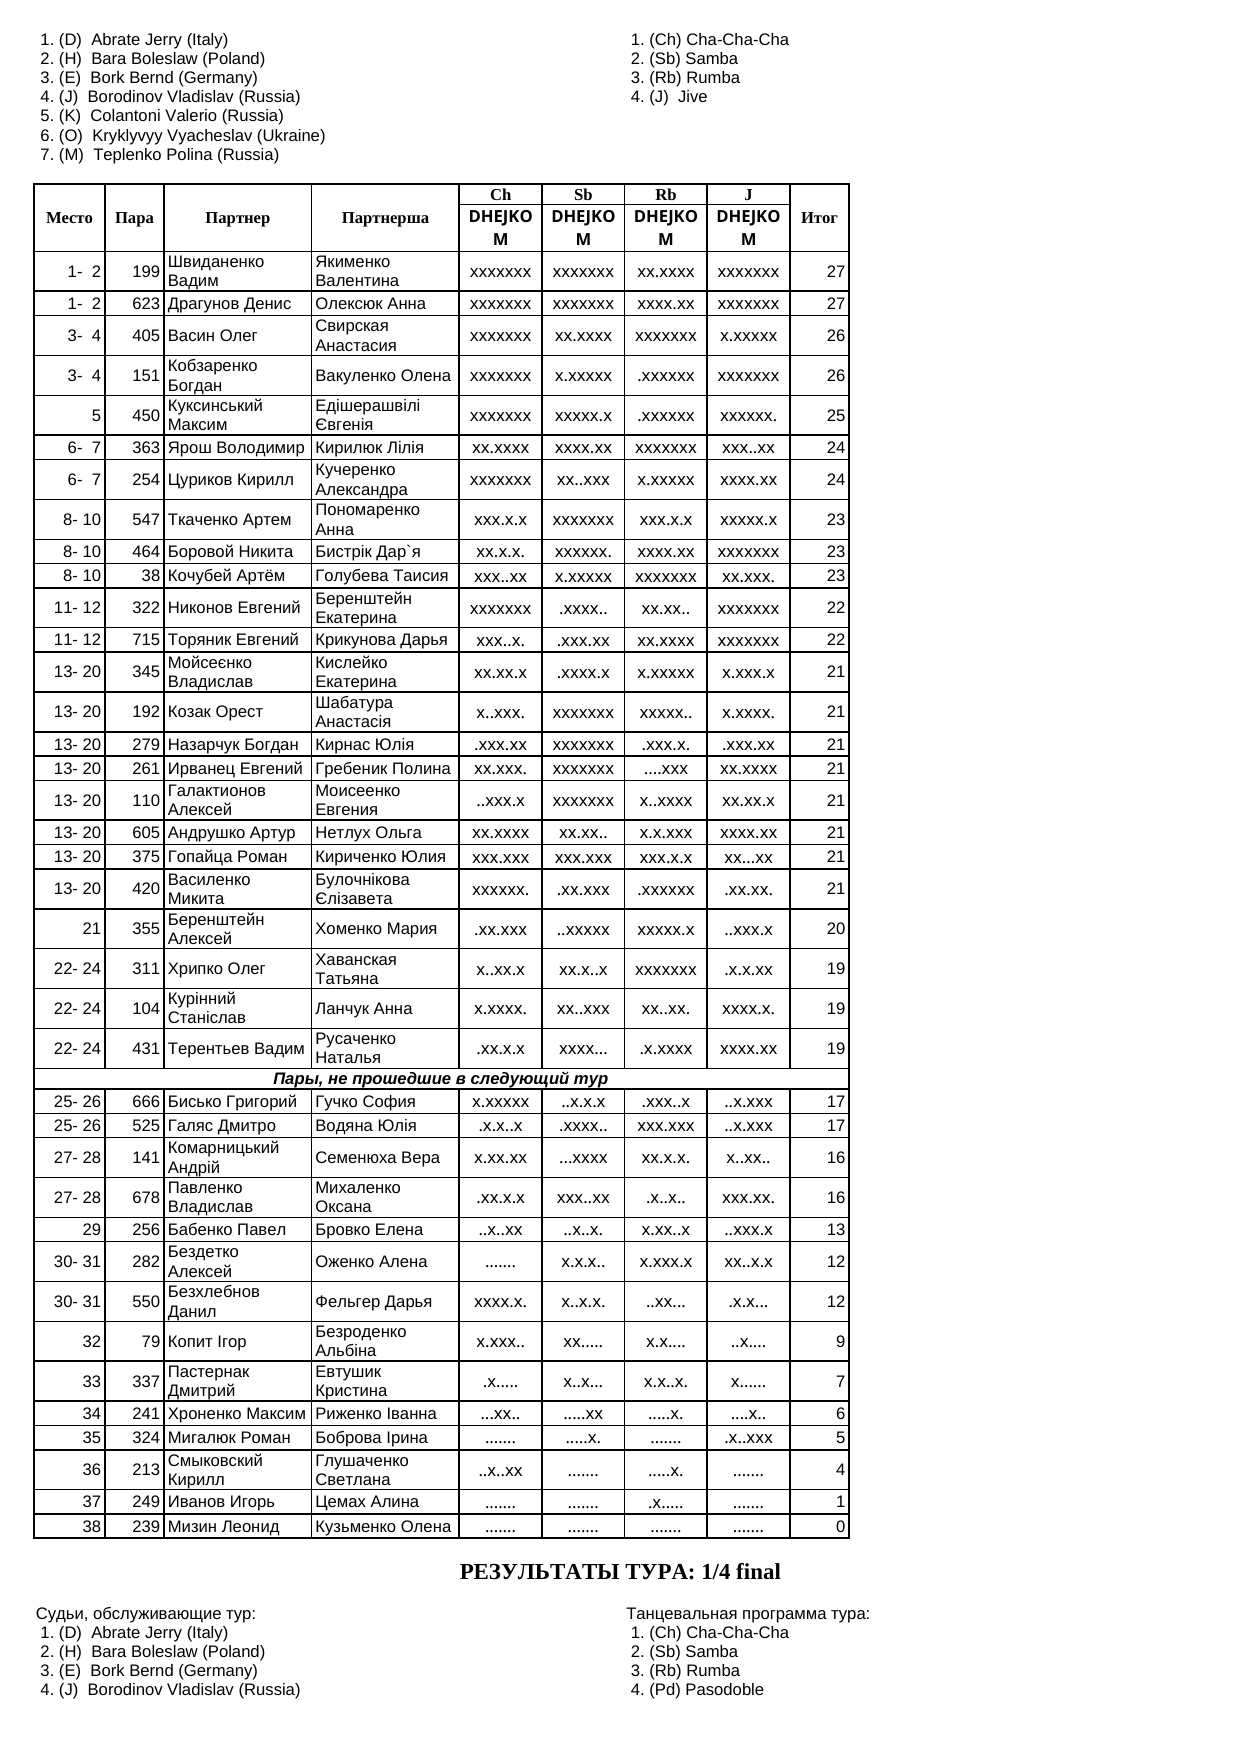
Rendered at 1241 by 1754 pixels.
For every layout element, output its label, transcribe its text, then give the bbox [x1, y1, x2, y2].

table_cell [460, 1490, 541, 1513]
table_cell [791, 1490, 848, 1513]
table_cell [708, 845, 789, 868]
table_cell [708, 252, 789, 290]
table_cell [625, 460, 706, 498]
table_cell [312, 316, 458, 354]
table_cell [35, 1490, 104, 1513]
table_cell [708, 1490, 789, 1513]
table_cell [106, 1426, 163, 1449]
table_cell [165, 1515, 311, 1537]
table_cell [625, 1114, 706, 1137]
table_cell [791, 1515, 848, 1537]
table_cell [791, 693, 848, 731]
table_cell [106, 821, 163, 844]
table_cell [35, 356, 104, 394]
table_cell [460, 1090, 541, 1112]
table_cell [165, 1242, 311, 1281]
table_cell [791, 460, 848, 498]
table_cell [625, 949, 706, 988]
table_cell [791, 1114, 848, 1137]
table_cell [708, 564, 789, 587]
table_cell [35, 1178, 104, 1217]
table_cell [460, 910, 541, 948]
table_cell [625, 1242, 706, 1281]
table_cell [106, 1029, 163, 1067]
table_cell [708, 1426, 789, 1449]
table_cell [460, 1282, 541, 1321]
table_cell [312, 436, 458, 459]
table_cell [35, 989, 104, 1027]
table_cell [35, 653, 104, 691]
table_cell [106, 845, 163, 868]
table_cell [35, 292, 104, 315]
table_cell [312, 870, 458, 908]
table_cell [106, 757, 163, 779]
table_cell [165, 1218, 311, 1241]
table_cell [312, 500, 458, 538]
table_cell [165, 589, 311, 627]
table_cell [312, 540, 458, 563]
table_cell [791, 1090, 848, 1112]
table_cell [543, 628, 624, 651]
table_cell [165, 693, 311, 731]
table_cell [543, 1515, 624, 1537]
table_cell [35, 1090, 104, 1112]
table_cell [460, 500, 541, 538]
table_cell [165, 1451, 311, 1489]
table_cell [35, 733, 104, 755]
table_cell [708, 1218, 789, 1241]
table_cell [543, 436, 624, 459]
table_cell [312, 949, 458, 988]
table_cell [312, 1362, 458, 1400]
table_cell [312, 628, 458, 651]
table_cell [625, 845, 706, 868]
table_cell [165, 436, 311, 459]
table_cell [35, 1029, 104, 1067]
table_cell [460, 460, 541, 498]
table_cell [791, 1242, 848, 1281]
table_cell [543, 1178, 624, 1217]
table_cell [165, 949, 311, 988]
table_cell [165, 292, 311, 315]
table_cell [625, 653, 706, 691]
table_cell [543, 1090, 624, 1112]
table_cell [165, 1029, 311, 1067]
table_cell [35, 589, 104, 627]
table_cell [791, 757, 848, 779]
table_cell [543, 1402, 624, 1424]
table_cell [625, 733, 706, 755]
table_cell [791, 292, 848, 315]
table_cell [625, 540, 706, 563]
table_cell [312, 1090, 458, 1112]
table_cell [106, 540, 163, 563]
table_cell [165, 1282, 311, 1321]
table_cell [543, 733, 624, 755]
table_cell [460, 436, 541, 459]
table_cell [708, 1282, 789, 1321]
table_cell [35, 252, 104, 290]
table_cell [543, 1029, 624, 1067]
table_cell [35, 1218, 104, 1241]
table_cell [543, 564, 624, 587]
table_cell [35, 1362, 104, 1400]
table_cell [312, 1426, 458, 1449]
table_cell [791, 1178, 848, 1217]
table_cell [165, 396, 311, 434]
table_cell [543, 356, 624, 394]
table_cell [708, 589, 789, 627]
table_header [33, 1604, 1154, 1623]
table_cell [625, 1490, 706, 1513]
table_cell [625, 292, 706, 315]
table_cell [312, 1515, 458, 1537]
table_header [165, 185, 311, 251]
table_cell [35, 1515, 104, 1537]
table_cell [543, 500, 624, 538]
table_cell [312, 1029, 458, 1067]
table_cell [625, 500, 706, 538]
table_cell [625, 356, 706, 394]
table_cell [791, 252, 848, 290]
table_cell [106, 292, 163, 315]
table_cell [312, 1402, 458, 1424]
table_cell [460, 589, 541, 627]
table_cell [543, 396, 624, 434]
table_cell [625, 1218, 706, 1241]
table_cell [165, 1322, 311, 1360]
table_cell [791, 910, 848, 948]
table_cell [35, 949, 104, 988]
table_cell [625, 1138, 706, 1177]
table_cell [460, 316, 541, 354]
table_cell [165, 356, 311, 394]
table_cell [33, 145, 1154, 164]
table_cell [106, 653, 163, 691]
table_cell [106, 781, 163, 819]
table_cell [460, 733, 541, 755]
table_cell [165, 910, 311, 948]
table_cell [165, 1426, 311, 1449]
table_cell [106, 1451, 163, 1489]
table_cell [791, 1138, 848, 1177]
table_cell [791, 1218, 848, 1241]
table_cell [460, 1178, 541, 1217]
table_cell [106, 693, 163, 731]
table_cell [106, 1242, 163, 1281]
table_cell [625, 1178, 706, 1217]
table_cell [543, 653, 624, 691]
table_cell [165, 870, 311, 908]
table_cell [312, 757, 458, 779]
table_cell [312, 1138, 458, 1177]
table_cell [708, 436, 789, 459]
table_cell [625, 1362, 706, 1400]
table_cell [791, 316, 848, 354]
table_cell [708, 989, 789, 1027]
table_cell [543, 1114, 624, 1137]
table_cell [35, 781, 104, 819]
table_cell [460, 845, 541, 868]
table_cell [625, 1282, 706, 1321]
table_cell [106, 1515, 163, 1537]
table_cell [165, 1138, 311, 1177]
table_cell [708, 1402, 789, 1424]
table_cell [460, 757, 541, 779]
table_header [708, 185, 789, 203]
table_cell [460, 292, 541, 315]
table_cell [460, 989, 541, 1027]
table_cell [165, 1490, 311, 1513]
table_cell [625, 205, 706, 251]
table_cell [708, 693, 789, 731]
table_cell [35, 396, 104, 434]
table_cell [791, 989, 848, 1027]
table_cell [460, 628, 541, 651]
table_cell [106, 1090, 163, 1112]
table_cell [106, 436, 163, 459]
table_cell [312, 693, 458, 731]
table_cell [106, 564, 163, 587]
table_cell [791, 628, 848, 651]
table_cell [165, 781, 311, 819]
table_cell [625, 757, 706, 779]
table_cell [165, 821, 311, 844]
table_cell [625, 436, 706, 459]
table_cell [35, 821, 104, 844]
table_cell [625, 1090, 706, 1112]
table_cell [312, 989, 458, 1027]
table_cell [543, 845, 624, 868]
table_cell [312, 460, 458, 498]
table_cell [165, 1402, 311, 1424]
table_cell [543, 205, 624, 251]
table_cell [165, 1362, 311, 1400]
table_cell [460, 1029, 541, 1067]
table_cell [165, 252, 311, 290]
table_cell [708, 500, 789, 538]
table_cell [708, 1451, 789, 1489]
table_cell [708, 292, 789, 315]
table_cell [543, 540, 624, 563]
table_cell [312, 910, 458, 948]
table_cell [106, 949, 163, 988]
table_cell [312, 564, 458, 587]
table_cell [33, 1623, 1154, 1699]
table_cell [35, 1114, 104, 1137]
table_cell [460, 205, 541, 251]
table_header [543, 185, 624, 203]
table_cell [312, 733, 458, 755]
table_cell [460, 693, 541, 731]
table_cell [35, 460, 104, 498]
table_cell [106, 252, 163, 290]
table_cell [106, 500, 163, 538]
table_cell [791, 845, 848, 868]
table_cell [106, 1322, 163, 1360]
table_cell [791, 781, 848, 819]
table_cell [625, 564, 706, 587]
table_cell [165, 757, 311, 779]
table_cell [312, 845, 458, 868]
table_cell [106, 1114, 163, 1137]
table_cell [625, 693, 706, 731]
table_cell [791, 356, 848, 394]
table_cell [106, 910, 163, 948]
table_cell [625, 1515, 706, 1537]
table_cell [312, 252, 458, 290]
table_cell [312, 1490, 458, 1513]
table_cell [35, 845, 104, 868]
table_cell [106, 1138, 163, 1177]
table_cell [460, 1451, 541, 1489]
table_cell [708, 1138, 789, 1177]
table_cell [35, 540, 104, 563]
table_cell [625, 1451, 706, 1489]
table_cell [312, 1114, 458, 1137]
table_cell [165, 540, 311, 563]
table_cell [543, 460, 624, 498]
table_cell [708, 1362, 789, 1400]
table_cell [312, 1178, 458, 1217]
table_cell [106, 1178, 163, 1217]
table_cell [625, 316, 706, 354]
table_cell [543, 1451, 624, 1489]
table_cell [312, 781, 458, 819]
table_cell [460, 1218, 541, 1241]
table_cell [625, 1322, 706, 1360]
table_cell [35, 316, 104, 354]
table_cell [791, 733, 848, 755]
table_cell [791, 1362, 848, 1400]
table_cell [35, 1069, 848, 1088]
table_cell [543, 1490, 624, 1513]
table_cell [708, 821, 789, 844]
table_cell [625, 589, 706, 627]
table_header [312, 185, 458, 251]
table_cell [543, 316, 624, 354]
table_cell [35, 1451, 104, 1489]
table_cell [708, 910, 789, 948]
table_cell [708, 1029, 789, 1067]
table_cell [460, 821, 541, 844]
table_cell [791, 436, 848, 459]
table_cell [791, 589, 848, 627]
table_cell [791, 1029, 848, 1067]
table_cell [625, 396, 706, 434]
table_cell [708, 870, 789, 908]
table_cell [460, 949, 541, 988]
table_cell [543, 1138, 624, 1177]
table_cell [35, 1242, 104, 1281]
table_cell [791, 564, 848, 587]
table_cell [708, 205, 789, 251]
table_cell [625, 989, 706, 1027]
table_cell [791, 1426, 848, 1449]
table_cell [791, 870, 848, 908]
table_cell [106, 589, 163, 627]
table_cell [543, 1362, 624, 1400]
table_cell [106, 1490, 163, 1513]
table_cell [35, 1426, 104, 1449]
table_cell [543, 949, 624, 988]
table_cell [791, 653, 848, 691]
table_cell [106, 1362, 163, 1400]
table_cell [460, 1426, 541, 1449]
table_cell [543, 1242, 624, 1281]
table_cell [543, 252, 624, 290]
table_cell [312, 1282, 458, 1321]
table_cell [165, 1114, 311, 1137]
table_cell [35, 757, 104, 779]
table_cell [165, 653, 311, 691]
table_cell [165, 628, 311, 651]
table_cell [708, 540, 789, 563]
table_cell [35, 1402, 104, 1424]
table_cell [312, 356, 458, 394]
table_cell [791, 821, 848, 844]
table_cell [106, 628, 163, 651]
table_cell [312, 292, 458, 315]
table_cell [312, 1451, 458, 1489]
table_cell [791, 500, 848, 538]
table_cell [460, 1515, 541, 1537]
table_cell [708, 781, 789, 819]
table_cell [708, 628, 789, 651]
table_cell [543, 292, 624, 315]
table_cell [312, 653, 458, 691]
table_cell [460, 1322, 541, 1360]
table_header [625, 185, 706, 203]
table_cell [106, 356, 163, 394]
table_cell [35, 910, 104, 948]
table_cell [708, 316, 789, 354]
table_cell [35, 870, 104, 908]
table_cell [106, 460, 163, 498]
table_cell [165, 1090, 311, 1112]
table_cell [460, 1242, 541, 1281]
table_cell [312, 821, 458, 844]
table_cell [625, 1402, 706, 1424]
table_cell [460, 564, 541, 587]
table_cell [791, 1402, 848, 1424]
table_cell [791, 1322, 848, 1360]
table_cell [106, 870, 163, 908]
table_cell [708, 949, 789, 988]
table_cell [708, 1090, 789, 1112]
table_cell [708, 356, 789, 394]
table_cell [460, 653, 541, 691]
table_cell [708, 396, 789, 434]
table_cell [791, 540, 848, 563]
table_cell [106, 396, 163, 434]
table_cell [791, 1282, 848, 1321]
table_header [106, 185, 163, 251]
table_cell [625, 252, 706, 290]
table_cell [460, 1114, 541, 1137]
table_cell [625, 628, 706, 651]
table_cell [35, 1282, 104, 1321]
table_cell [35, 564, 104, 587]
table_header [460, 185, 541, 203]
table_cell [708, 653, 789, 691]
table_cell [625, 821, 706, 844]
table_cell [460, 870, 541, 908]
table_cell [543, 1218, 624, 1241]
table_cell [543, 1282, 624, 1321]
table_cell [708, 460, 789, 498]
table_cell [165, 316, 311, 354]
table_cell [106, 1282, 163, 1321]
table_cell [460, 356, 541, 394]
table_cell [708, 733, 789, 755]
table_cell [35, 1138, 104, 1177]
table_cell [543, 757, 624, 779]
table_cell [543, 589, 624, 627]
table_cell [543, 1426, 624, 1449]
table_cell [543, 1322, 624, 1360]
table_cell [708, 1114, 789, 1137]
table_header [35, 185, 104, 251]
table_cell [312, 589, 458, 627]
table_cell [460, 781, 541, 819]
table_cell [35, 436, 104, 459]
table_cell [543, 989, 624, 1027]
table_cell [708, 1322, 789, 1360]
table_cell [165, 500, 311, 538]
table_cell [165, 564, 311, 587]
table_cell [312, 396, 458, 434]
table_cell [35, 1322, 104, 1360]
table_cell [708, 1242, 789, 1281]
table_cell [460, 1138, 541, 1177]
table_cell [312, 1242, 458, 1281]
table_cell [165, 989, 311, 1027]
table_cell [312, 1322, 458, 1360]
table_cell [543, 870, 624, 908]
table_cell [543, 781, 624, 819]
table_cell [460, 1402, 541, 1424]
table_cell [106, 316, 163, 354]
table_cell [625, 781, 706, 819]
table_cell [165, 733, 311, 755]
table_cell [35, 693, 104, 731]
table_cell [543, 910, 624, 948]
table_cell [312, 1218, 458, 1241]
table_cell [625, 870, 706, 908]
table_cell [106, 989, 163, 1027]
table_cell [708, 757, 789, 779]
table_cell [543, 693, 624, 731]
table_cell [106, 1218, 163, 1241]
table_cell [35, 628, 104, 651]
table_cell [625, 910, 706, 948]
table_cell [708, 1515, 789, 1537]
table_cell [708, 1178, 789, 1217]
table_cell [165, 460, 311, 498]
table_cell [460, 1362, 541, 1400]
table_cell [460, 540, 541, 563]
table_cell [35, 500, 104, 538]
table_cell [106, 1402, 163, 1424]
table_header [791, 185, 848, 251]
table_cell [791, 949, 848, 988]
text РЕЗУЛЬТАТЫ ТУРА: 1/4 final [32, 1558, 1208, 1584]
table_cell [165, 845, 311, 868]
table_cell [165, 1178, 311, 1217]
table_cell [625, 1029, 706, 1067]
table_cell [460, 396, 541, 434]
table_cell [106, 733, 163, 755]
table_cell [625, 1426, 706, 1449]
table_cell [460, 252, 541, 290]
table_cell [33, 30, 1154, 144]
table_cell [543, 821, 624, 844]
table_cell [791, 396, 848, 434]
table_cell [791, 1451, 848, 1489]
